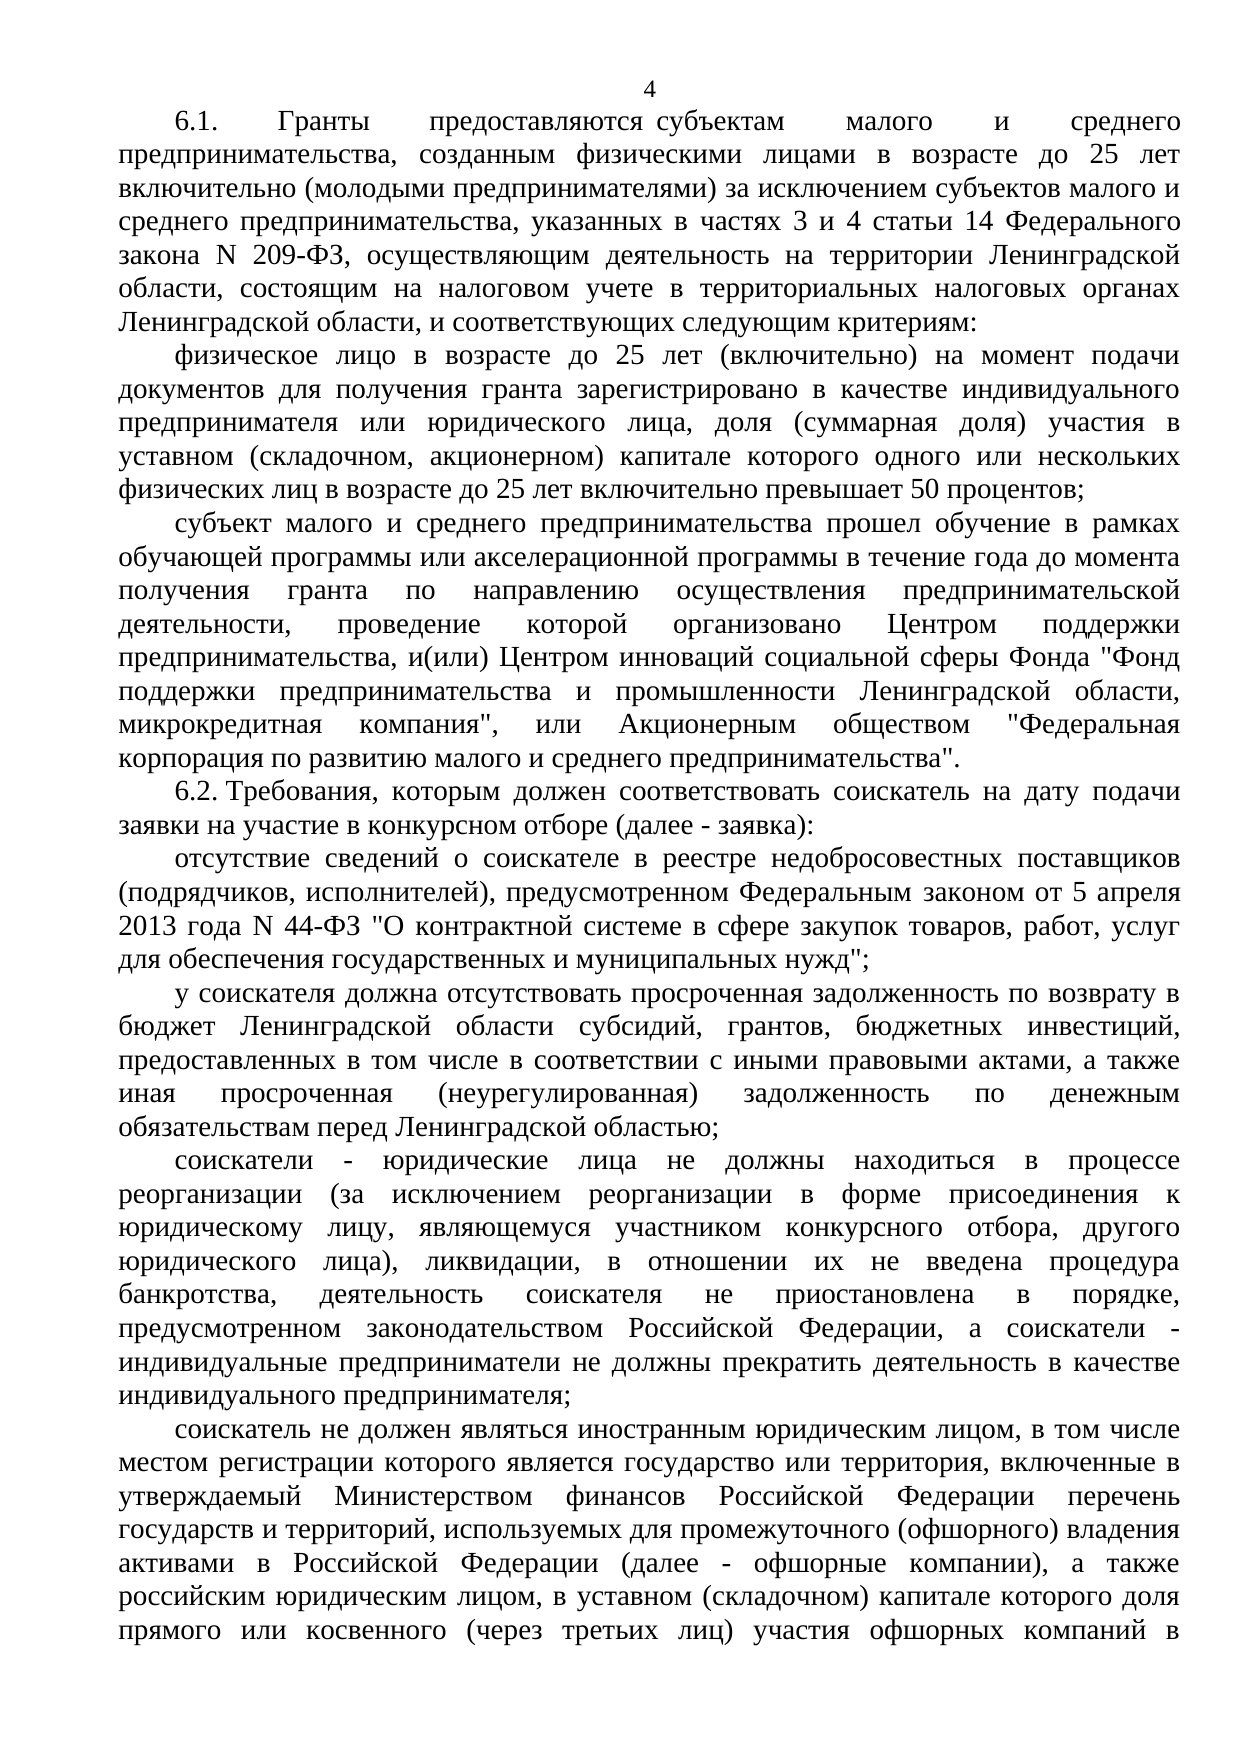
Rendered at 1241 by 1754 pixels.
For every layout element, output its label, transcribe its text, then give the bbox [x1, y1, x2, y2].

text физическое лицо в возрасте до 25 лет (включительно) на момент подачи документов для получения гранта зарегистрировано в качестве индивидуального предпринимателя или юридического лица, доля (суммарная доля) участия в уставном (складочном, акционерном) капитале которого одного или нескольких физических лиц в возрасте до 25 лет включительно превышает 50 процентов; [118, 337, 1181, 505]
text отсутствие сведений о соискателе в реестре недобросовестных поставщиков (подрядчиков, исполнителей), предусмотренном Федеральным законом от 5 апреля 2013 года N 44-ФЗ "О контрактной системе в сфере закупок товаров, работ, услуг для обеспечения государственных и муниципальных нужд"; [118, 841, 1181, 975]
text 6.2. Требования, которым должен соответствовать соискатель на дату подачи заявки на участие в конкурсном отборе (далее - заявка): [118, 773, 1181, 841]
text субъект малого и среднего предпринимательства прошел обучение в рамках обучающей программы или акселерационной программы в течение года до момента получения гранта по направлению осуществления предпринимательской деятельности, проведение которой организовано Центром поддержки предпринимательства, и(или) Центром инноваций социальной сферы Фонда "Фонд поддержки предпринимательства и промышленности Ленинградской области, микрокредитная компания", или Акционерным обществом "Федеральная корпорация по развитию малого и среднего предпринимательства". [118, 505, 1181, 773]
text 6.1. Гранты предоставляются субъектам малого и среднего предпринимательства, созданным физическими лицами в возрасте до 25 лет включительно (молодыми предпринимателями) за исключением субъектов малого и среднего предпринимательства, указанных в частях 3 и 4 статьи 14 Федерального закона N 209-ФЗ, осуществляющим деятельность на территории Ленинградской области, состоящим на налоговом учете в территориальных налоговых органах Ленинградской области, и соответствующих следующим критериям: [118, 103, 1181, 337]
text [118, 1411, 1181, 1646]
text у соискателя должна отсутствовать просроченная задолженность по возврату в бюджет Ленинградской области субсидий, грантов, бюджетных инвестиций, предоставленных в том числе в соответствии с иными правовыми актами, а также иная просроченная (неурегулированная) задолженность по денежным обязательствам перед Ленинградской областью; [118, 975, 1181, 1142]
text соискатели - юридические лица не должны находиться в процессе реорганизации (за исключением реорганизации в форме присоединения к юридическому лицу, являющемуся участником конкурсного отбора, другого юридического лица), ликвидации, в отношении их не введена процедура банкротства, деятельность соискателя не приостановлена в порядке, предусмотренном законодательством Российской Федерации, а соискатели - индивидуальные предприниматели не должны прекратить деятельность в качестве индивидуального предпринимателя; [118, 1142, 1181, 1411]
